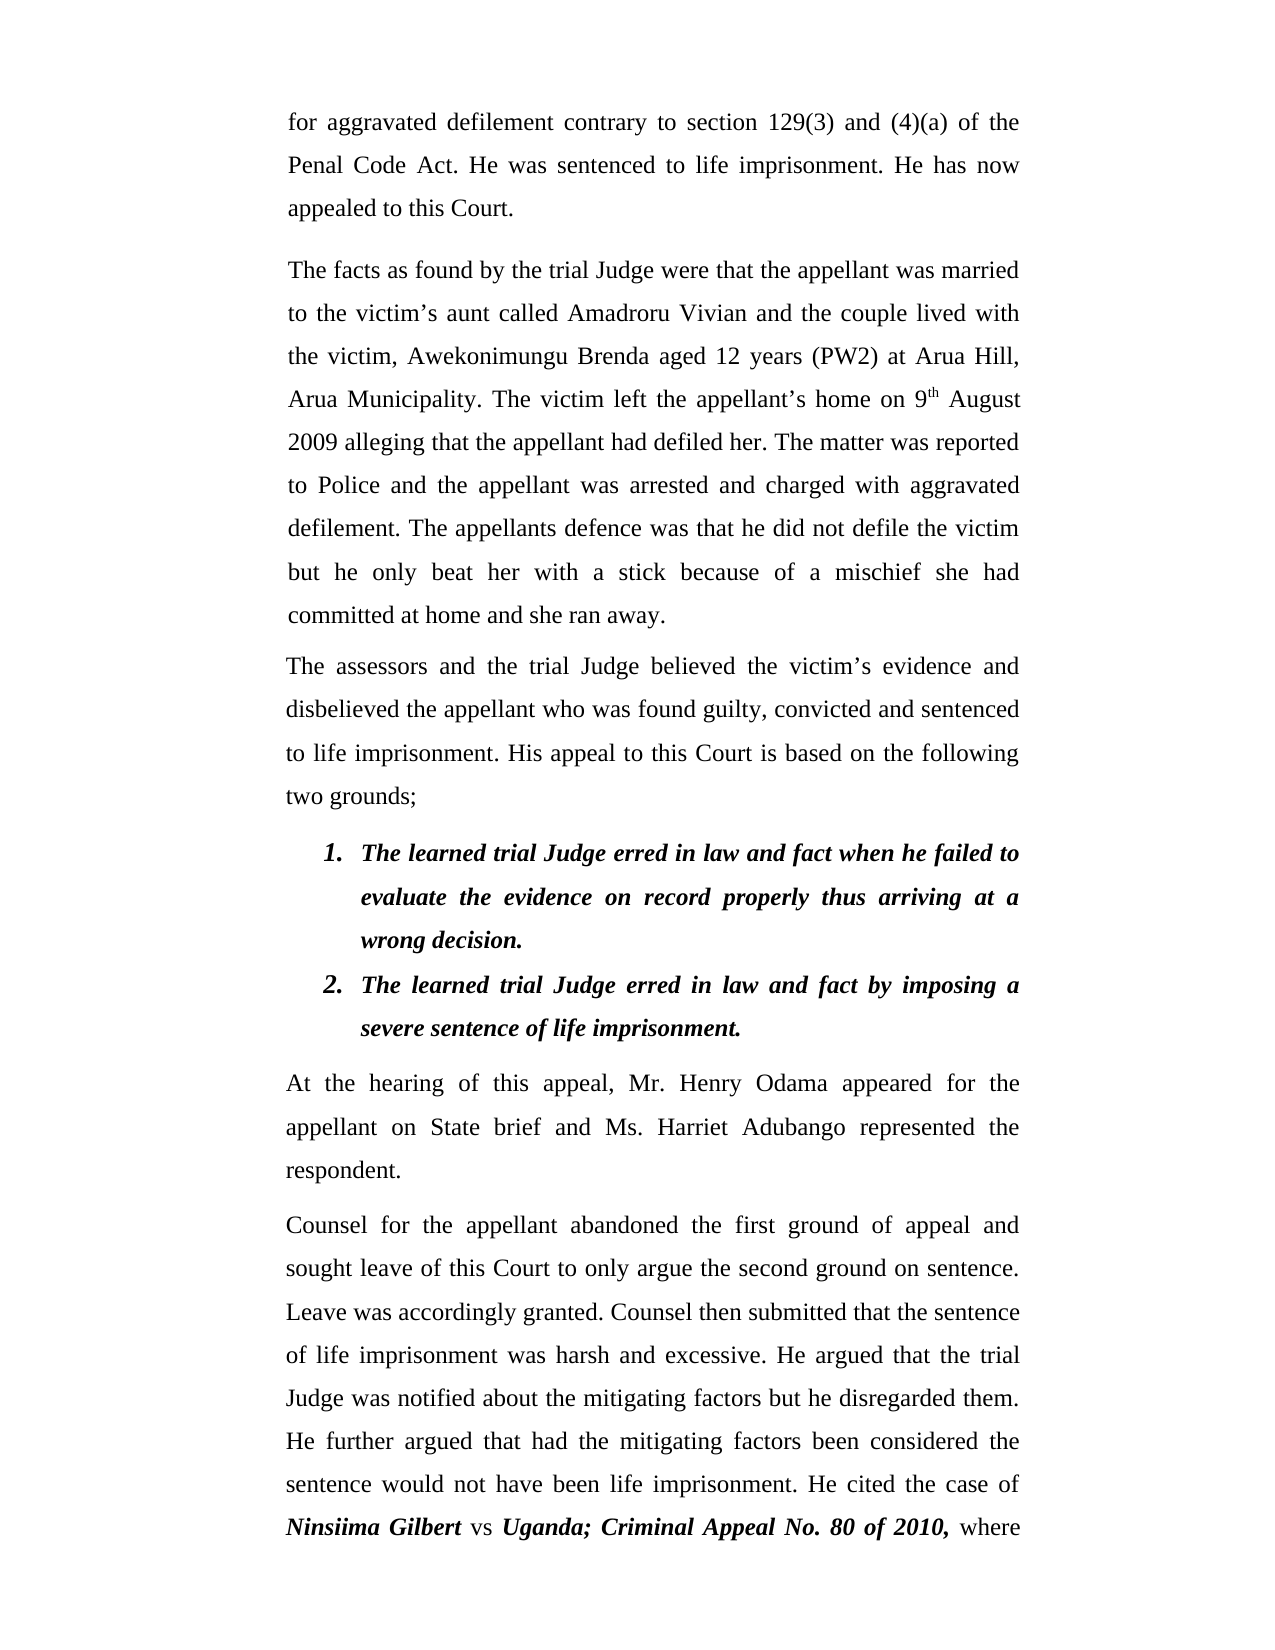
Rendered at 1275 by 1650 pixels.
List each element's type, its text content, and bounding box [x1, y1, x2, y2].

list The learned trial Judge erred in law and fact when he failed to evaluate the evidence on record properly thus arriving at a wrong decision. [323, 836, 1020, 953]
text for aggravated defilement contrary to section 129(3) and (4)(a) of the Penal Code Act. He was sentenced to life imprisonment. He has now appealed to this Court. [288, 107, 1020, 222]
text The assessors and the trial Judge believed the victim’s evidence and disbelieved the appellant who was found guilty, convicted and sentenced to life imprisonment. His appeal to this Court is based on the following two grounds; [286, 651, 1020, 809]
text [286, 1210, 1020, 1541]
text At the hearing of this appeal, Mr. Henry Odama appeared for the appellant on State brief and Ms. Harriet Adubango represented the respondent. [286, 1068, 1020, 1183]
list The learned trial Judge erred in law and fact by imposing a severe sentence of life imprisonment. [323, 968, 1020, 1042]
text The facts as found by the trial Judge were that the appellant was married to the victim’s aunt called Amadroru Vivian and the couple lived with the victim, Awekonimungu Brenda aged 12 years (PW2) at Arua Hill, Arua Municipality. The victim left the appellant’s home on 9th August 2009 alleging that the appellant had defiled her. The matter was reported to Police and the appellant was arrested and charged with aggravated defilement. The appellants defence was that he did not defile the victim but he only beat her with a stick because of a mischief she had committed at home and she ran away. [288, 255, 1020, 628]
